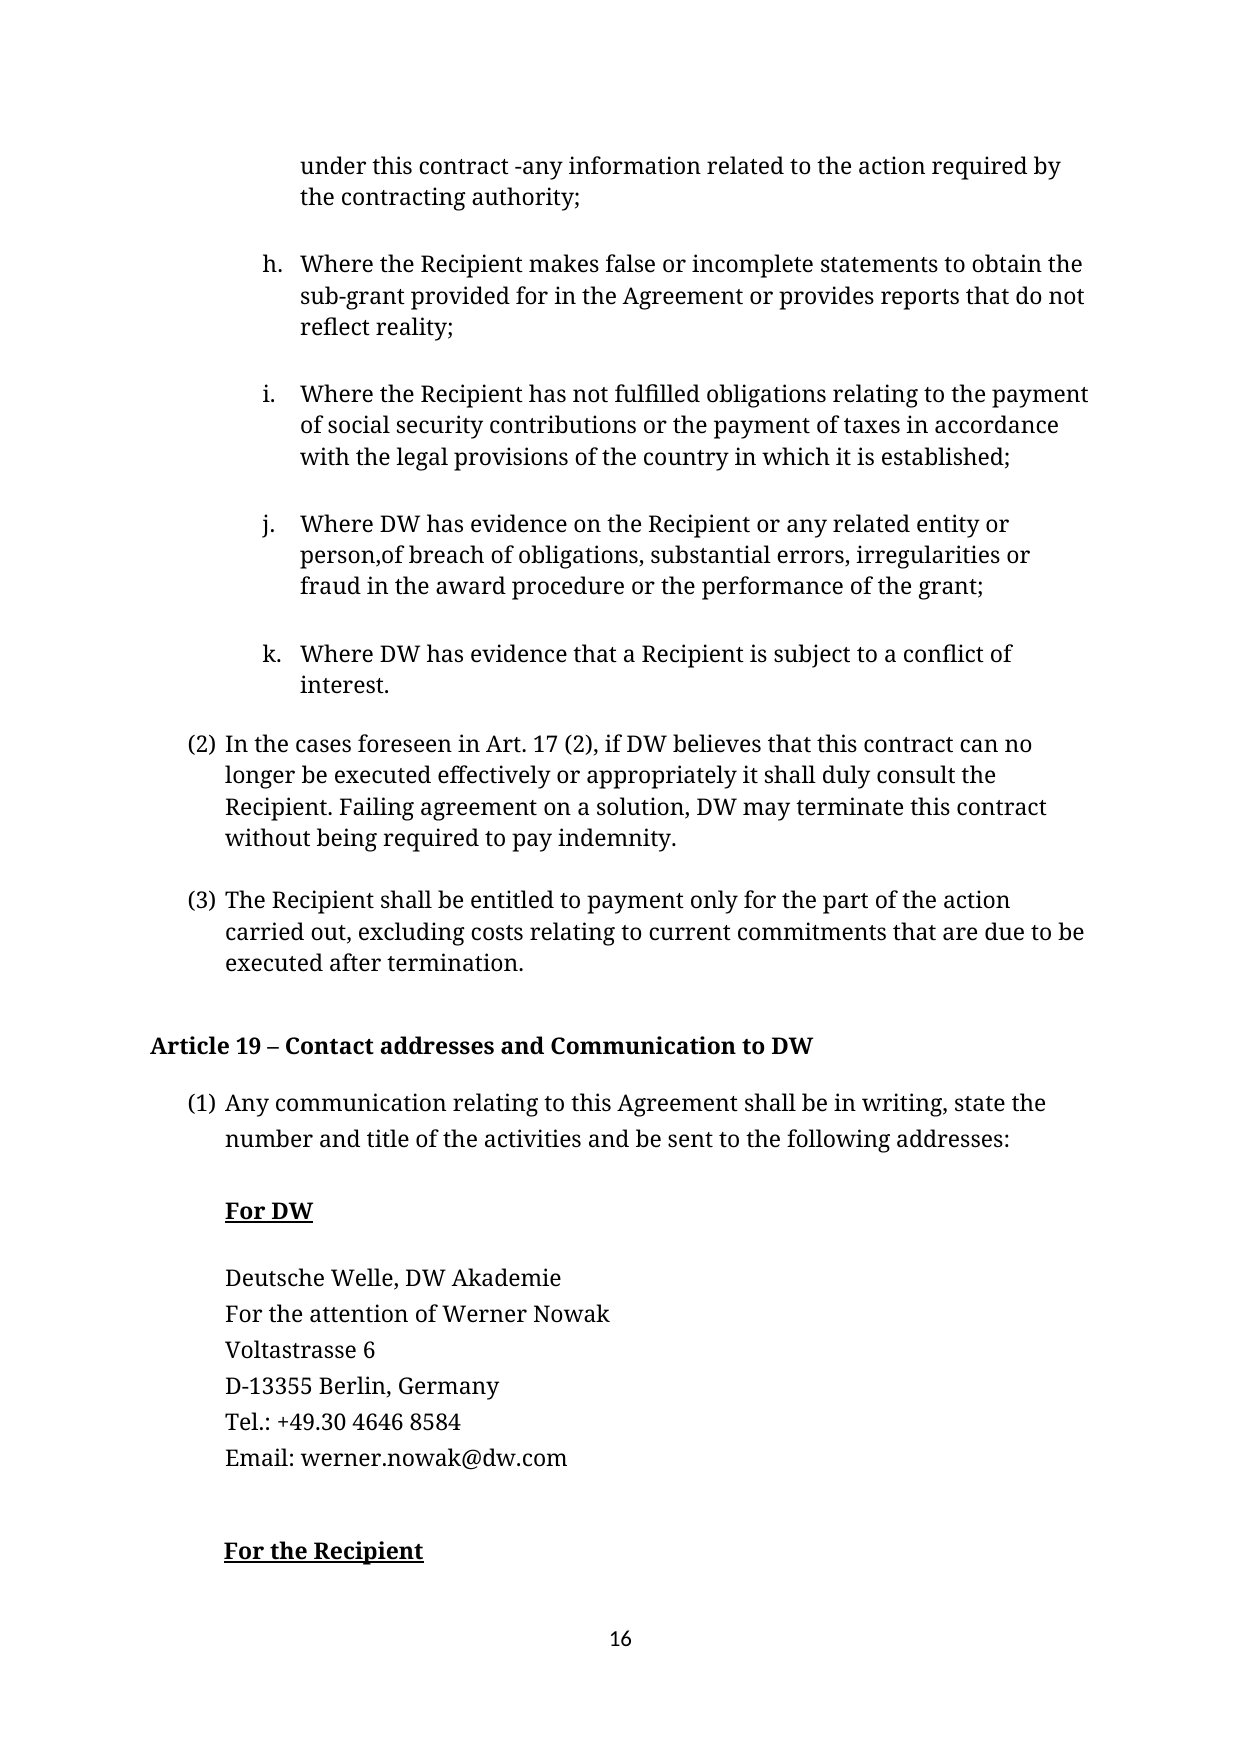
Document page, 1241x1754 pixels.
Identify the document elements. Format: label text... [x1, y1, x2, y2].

list Any communication relating to this Agreement shall be in writing, state the number and title of the activities and be sent to the following addresses: [187, 1087, 1090, 1154]
text Article 19 – Contact addresses and Communication to DW [150, 1030, 1090, 1061]
list Where DW has evidence on the Recipient or any related entity or person,of breach of obligations, substantial errors, irregularities or fraud in the award procedure or the performance of the grant; [262, 508, 1090, 602]
text For the Recipient [150, 1535, 1090, 1566]
list The Recipient shall be entitled to payment only for the part of the action carried out, excluding costs relating to current commitments that are due to be executed after termination. [187, 884, 1090, 978]
list For DW [225, 1195, 1090, 1258]
list Where the Recipient has not fulfilled obligations relating to the payment of social security contributions or the payment of taxes in accordance with the legal provisions of the country in which it is established; [262, 378, 1090, 472]
list Where DW has evidence that a Recipient is subject to a conflict of interest. [262, 637, 1090, 728]
list Email: werner.nowak@dw.com [225, 1442, 1090, 1473]
list Voltastrasse 6 [225, 1334, 1090, 1365]
list In the cases foreseen in Art. 17 (2), if DW believes that this contract can no longer be executed effectively or appropriately it shall duly consult the Recipient. Failing agreement on a solution, DW may terminate this contract without being required to pay indemnity. [187, 728, 1090, 853]
list Tel.: +49.30 4646 8584 [225, 1406, 1090, 1437]
list D-13355 Berlin, Germany [225, 1370, 1090, 1401]
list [262, 150, 1090, 212]
list Deutsche Welle, DW Akademie [225, 1262, 1090, 1293]
list Where the Recipient makes false or incomplete statements to obtain the sub-grant provided for in the Agreement or provides reports that do not reflect reality; [262, 248, 1090, 342]
list For the attention of Werner Nowak [225, 1298, 1090, 1329]
